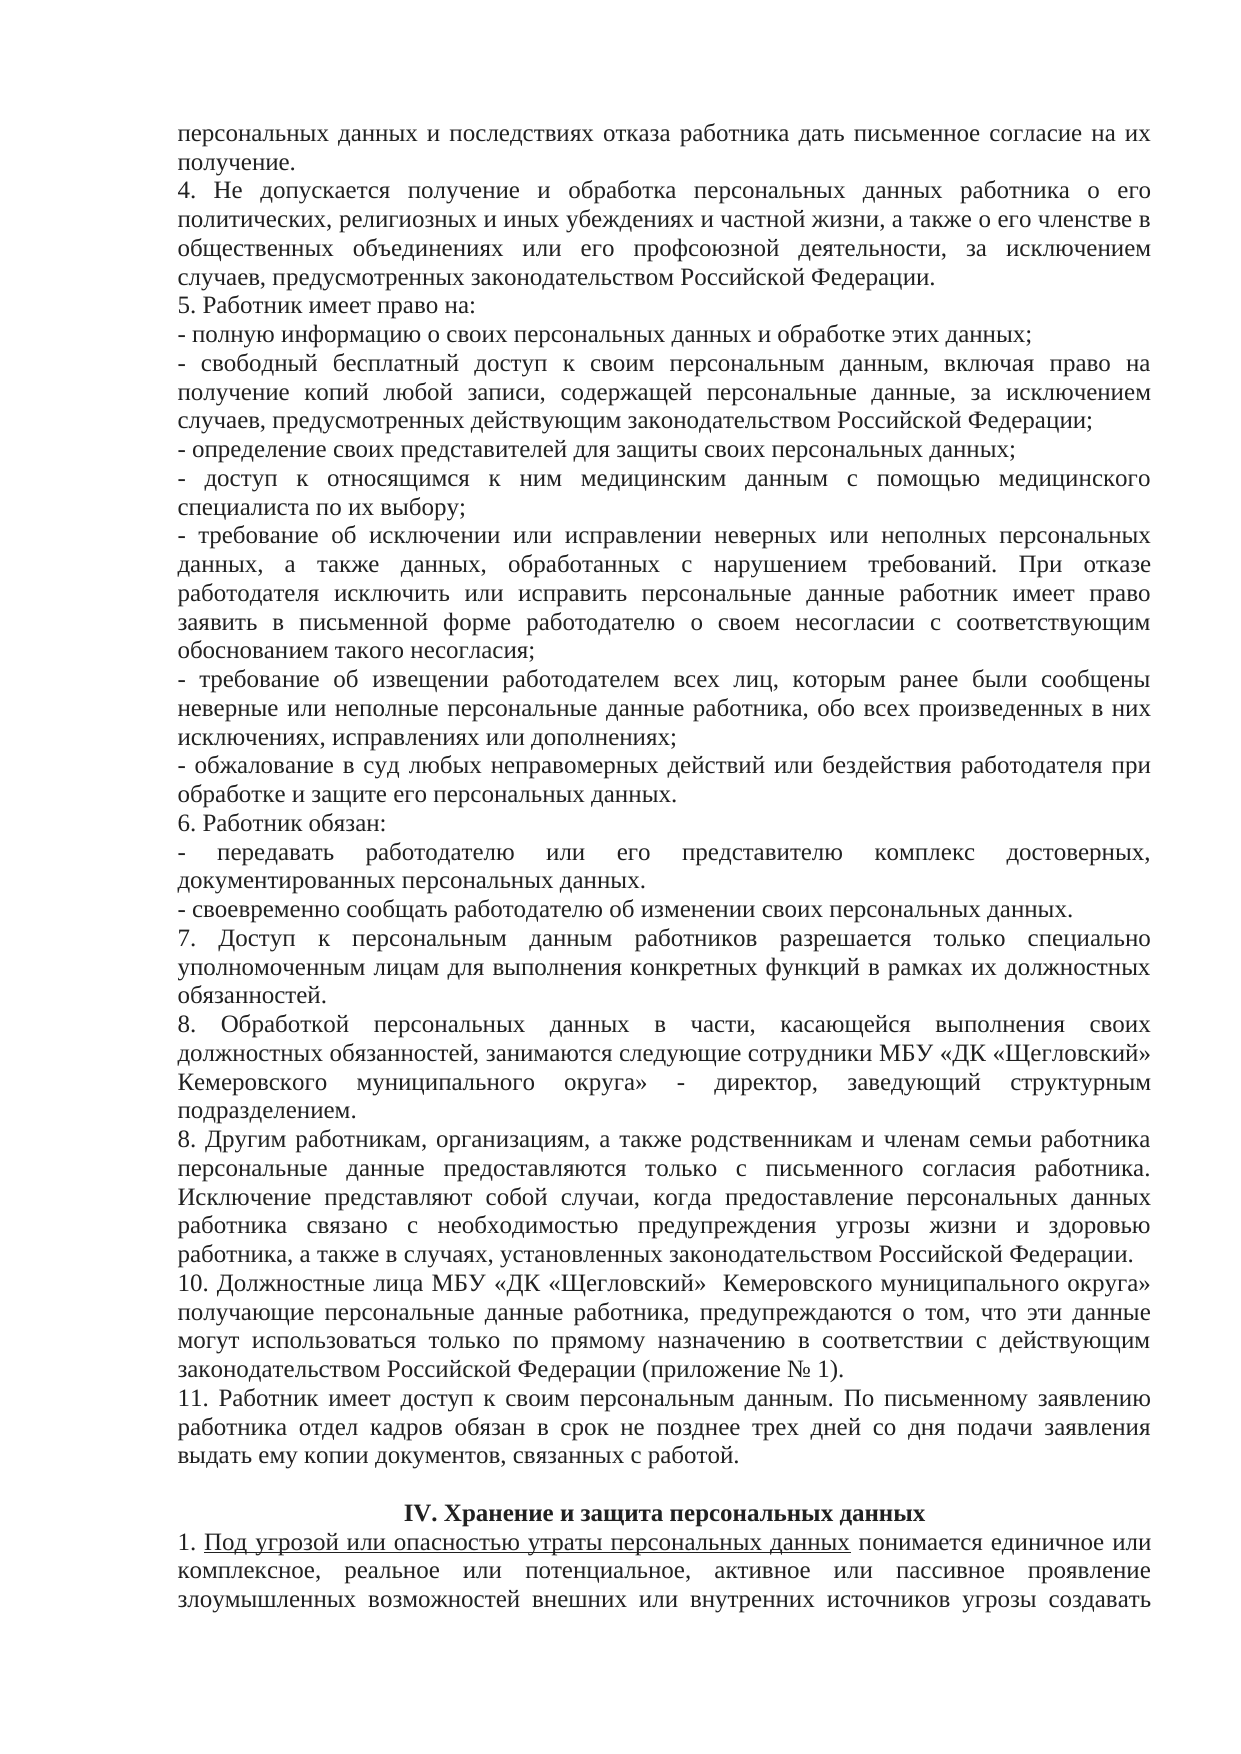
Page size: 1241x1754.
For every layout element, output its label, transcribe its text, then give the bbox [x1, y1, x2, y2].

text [177, 118, 1152, 176]
text - требование об извещении работодателем всех лиц, которым ранее были сообщены неверные или неполные персональные данные работника, обо всех произведенных в них исключениях, исправлениях или дополнениях; [177, 664, 1152, 751]
text 7. Доступ к персональным данным работников разрешается только специально уполномоченным лицам для выполнения конкретных функций в рамках их должностных обязанностей. [177, 923, 1152, 1009]
text 8. Другим работникам, организациям, а также родственникам и членам семьи работника персональные данные предоставляются только с письменного согласия работника. Исключение представляют собой случаи, когда предоставление персональных данных работника связано с необходимостью предупреждения угрозы жизни и здоровью работника, а также в случаях, установленных законодательством Российской Федерации. [177, 1124, 1152, 1268]
text 11. Работник имеет доступ к своим персональным данным. По письменному заявлению работника отдел кадров обязан в срок не позднее трех дней со дня подачи заявления выдать ему копии документов, связанных с работой. [177, 1383, 1152, 1469]
text - свободный бесплатный доступ к своим персональным данным, включая право на получение копий любой записи, содержащей персональные данные, за исключением случаев, предусмотренных действующим законодательством Российской Федерации; [177, 348, 1152, 434]
text - обжалование в суд любых неправомерных действий или бездействия работодателя при обработке и защите его персональных данных. [177, 751, 1152, 808]
text 6. Работник обязан: [177, 808, 1152, 837]
text - определение своих представителей для защиты своих персональных данных; [177, 434, 1152, 463]
text - своевременно сообщать работодателю об изменении своих персональных данных. [177, 894, 1152, 923]
text 4. Не допускается получение и обработка персональных данных работника о его политических, религиозных и иных убеждениях и частной жизни, а также о его членстве в общественных объединениях или его профсоюзной деятельности, за исключением случаев, предусмотренных законодательством Российской Федерации. [177, 176, 1152, 291]
text - полную информацию о своих персональных данных и обработке этих данных; [177, 319, 1152, 348]
text - доступ к относящимся к ним медицинским данным с помощью медицинского специалиста по их выбору; [177, 463, 1152, 521]
text 10. Должностные лица МБУ «ДК «Щегловский» Кемеровского муниципального округа» получающие персональные данные работника, предупреждаются о том, что эти данные могут использоваться только по прямому назначению в соответствии с действующим законодательством Российской Федерации (приложение № 1). [177, 1268, 1152, 1383]
text - передавать работодателю или его представителю комплекс достоверных, документированных персональных данных. [177, 837, 1152, 894]
text - требование об исключении или исправлении неверных или неполных персональных данных, а также данных, обработанных с нарушением требований. При отказе работодателя исключить или исправить персональные данные работник имеет право заявить в письменной форме работодателю о своем несогласии с соответствующим обоснованием такого несогласия; [177, 521, 1152, 664]
text IV. Хранение и защита персональных данных [177, 1498, 1152, 1527]
text 8. Обработкой персональных данных в части, касающейся выполнения своих должностных обязанностей, занимаются следующие сотрудники МБУ «ДК «Щегловский» Кемеровского муниципального округа» - директор, заведующий структурным подразделением. [177, 1009, 1152, 1124]
text 5. Работник имеет право на: [177, 291, 1152, 319]
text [177, 1527, 1152, 1613]
